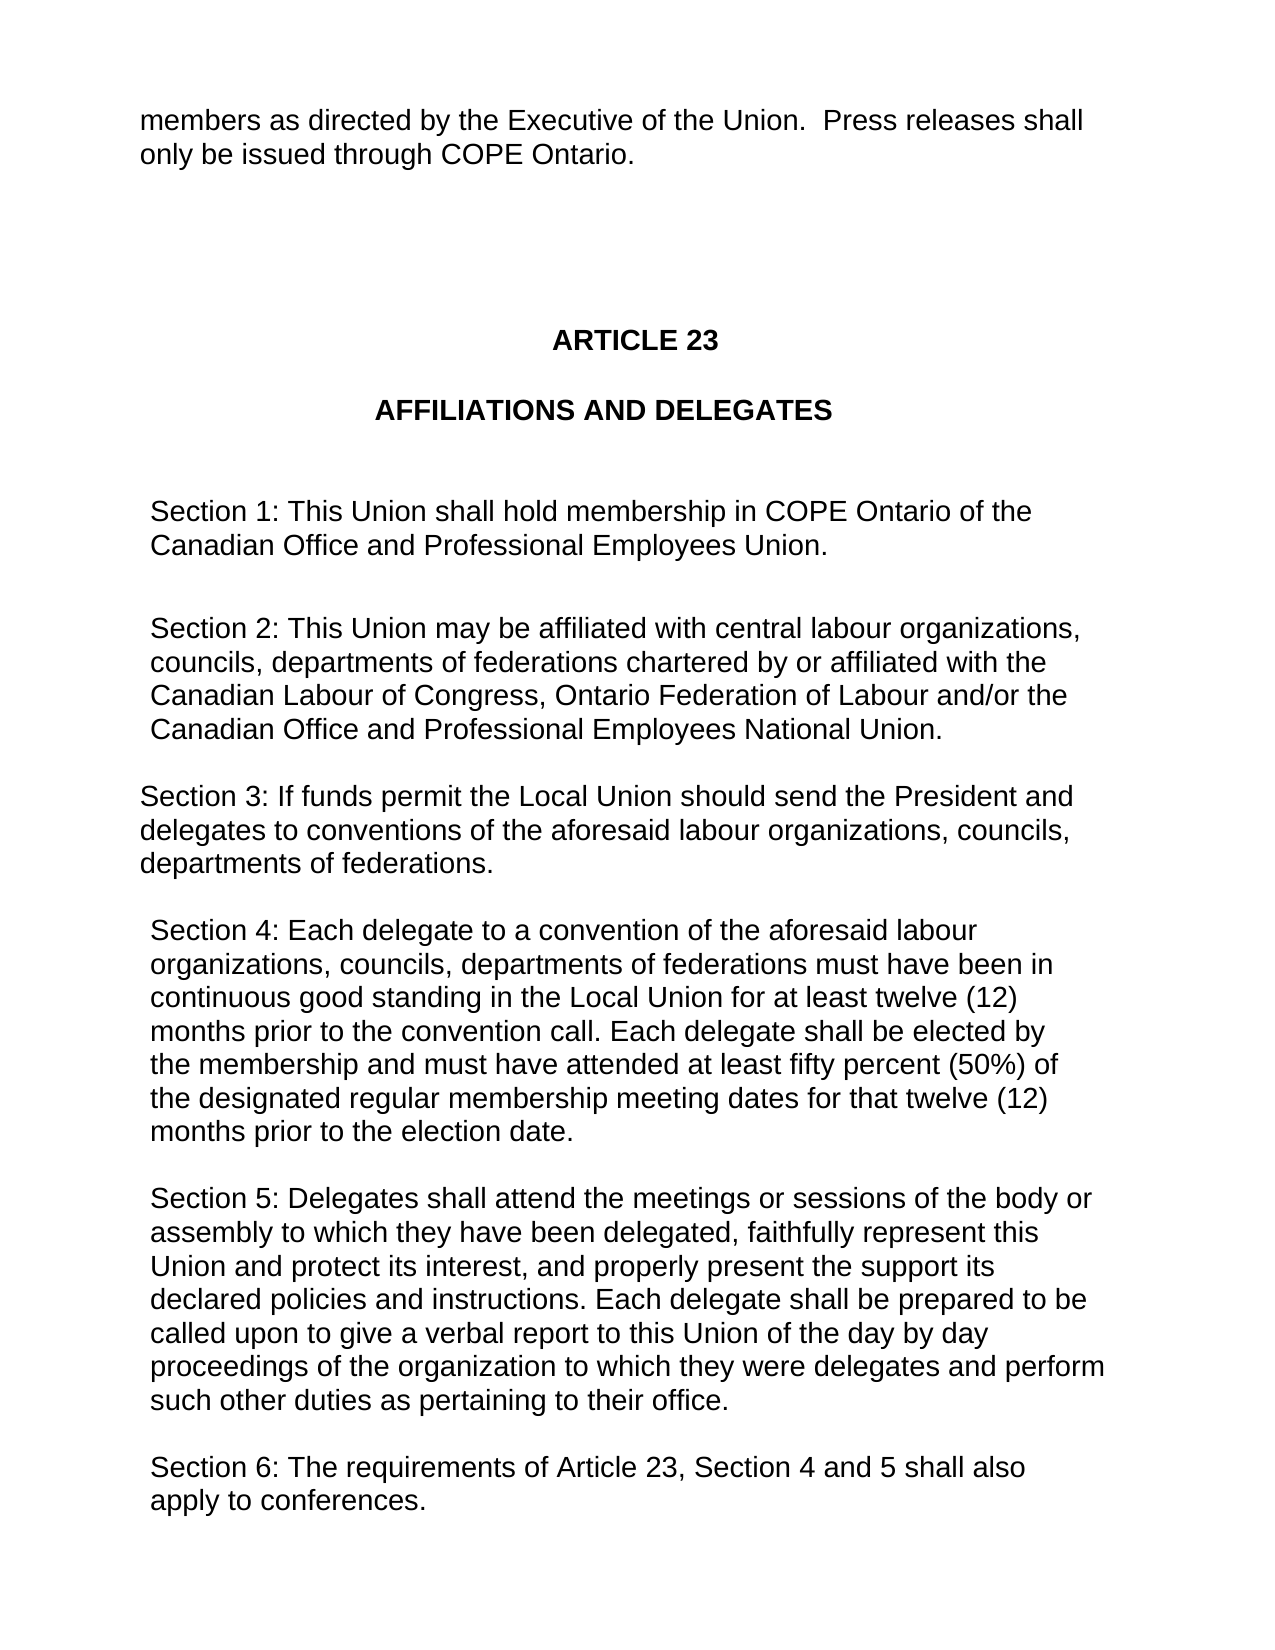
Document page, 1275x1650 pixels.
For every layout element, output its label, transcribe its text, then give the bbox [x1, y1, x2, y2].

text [139, 103, 1127, 171]
text Section 4: Each delegate to a convention of the aforesaid labour organizations, councils, departments of federations must have been in continuous good standing in the Local Union for at least twelve (12) months prior to the convention call. Each delegate shall be elected by the membership and must have attended at least fifty percent (50%) of the designated regular membership meeting dates for that twelve (12) months prior to the election date. [150, 913, 1087, 1148]
text ARTICLE 23 [537, 323, 734, 357]
text Canadian Office and Professional Employees Union. [150, 527, 1127, 561]
text Section 1: This Union shall hold membership in COPE Ontario of the [150, 494, 1127, 527]
text Section 5: Delegates shall attend the meetings or sessions of the body or assembly to which they have been delegated, faithfully represent this Union and protect its interest, and properly present the support its declared policies and instructions. Each delegate shall be prepared to be called upon to give a verbal report to this Union of the day by day proceedings of the organization to which they were delegates and perform such other duties as pertaining to their office. [150, 1182, 1115, 1416]
text Section 3: If funds permit the Local Union should send the President and delegates to conventions of the aforesaid labour organizations, councils, departments of federations. [139, 779, 1127, 880]
text Section 2: This Union may be affiliated with central labour organizations, councils, departments of federations chartered by or affiliated with the Canadian Labour of Congress, Ontario Federation of Labour and/or the Canadian Office and Professional Employees National Union. [150, 611, 1098, 746]
text AFFILIATIONS AND DELEGATES [374, 393, 1127, 427]
text Section 6: The requirements of Article 23, Section 4 and 5 shall also apply to conferences. [150, 1450, 1061, 1517]
